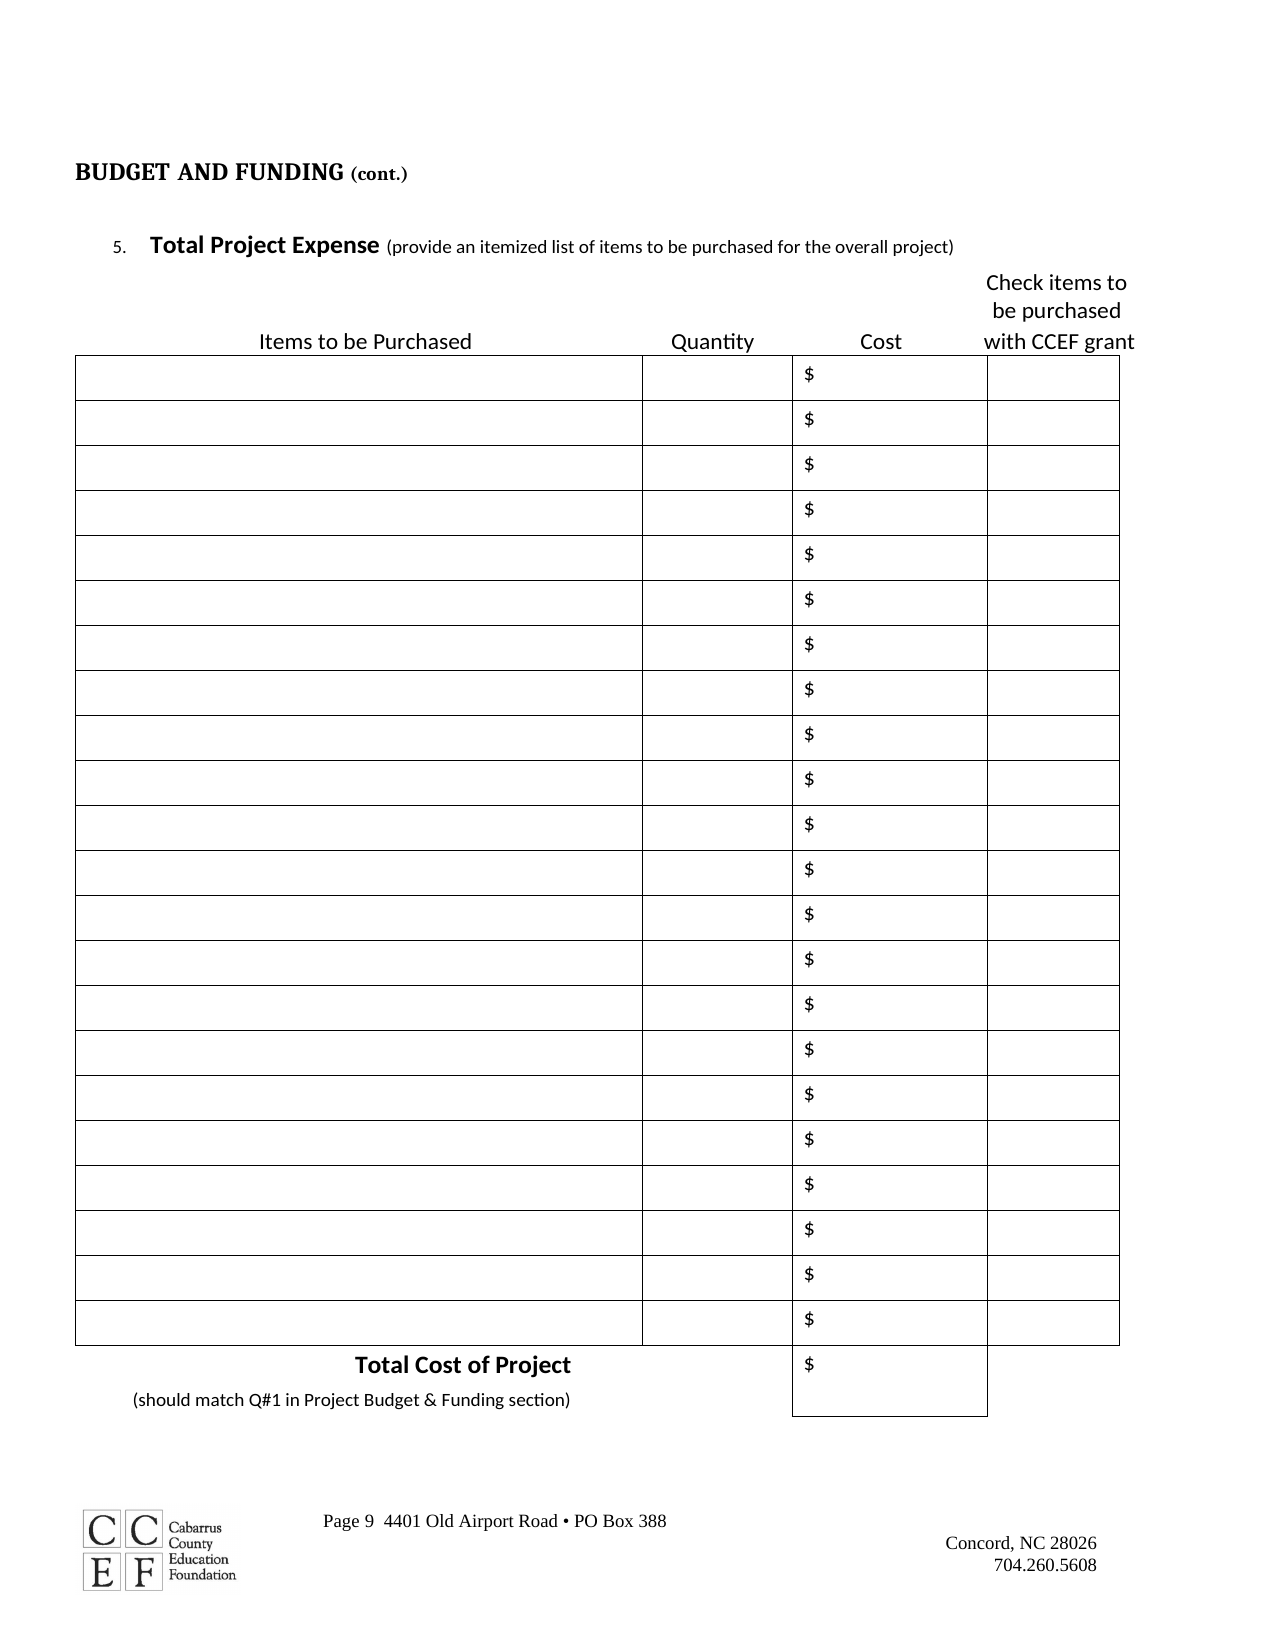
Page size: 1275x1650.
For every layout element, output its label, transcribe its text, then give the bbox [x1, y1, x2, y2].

table_cell [643, 896, 792, 940]
table_cell [643, 1211, 792, 1255]
table_cell [988, 761, 1119, 805]
table_cell [76, 1256, 642, 1300]
table_cell $ [793, 536, 987, 580]
table_cell [643, 491, 792, 535]
table_cell [643, 401, 792, 445]
text Items to be Purchased Quantity Cost with CCEF grant [75, 327, 1258, 355]
table_cell [643, 446, 792, 490]
table_header [643, 356, 792, 400]
table_cell $ [793, 1211, 987, 1255]
table_cell [76, 851, 642, 895]
table_cell $ [793, 1301, 987, 1345]
table_cell [988, 986, 1119, 1030]
table_cell [76, 581, 642, 625]
table_cell $ [793, 941, 987, 985]
table_cell $ [793, 806, 987, 850]
table_cell [988, 1166, 1119, 1210]
table_cell [76, 671, 642, 715]
table_cell [643, 1031, 792, 1075]
table_cell [643, 581, 792, 625]
table_cell $ [793, 761, 987, 805]
table_cell [76, 1121, 642, 1165]
table_cell [643, 1166, 792, 1210]
table_cell [988, 1301, 1119, 1345]
table_cell $ [793, 896, 987, 940]
text Check items to be purchased [75, 268, 1258, 324]
table_cell $ [793, 671, 987, 715]
table_cell [988, 1031, 1119, 1075]
table_cell [76, 446, 642, 490]
table_cell [643, 1076, 792, 1120]
table_cell [988, 671, 1119, 715]
table_cell [76, 941, 642, 985]
table_cell [643, 626, 792, 670]
table_cell [988, 851, 1119, 895]
table_cell [76, 1166, 642, 1210]
table_cell [643, 806, 792, 850]
table_cell [76, 1076, 642, 1120]
table_cell [988, 806, 1119, 850]
table_cell [988, 1121, 1119, 1165]
table_cell $ [793, 581, 987, 625]
table_cell [76, 626, 642, 670]
table_cell [643, 536, 792, 580]
table_cell $ [793, 1256, 987, 1300]
list Total Project Expense (provide an itemized list of items to be purchased for the overall project) [112, 229, 1140, 259]
table_cell [988, 1076, 1119, 1120]
table_cell [642, 1346, 792, 1416]
table_cell $ [793, 716, 987, 760]
table_cell [76, 761, 642, 805]
table_cell [988, 491, 1119, 535]
table_header $ [793, 356, 987, 400]
table_cell [643, 761, 792, 805]
table_cell [76, 401, 642, 445]
table_cell [988, 896, 1119, 940]
table_cell $ [793, 401, 987, 445]
table_cell Total Cost of Project (should match Q#1 in Project Budget & Funding section) [76, 1346, 642, 1416]
table_cell [988, 1346, 1120, 1416]
table_cell [76, 716, 642, 760]
table_cell [643, 1256, 792, 1300]
table_cell $ [793, 851, 987, 895]
picture [75, 1503, 241, 1594]
table_cell [76, 806, 642, 850]
table_cell [988, 1211, 1119, 1255]
table_cell $ [793, 1346, 987, 1416]
table_cell $ [793, 1031, 987, 1075]
table_cell [988, 1256, 1119, 1300]
text BUDGET AND FUNDING (cont.) [75, 158, 1202, 187]
table_cell $ [793, 446, 987, 490]
table_cell [76, 1211, 642, 1255]
table_header [76, 356, 642, 400]
table_cell [76, 1301, 642, 1345]
table_cell [988, 446, 1119, 490]
table_cell $ [793, 1166, 987, 1210]
table_cell $ [793, 491, 987, 535]
table_cell [643, 671, 792, 715]
table_cell $ [793, 1121, 987, 1165]
table_cell [988, 536, 1119, 580]
table_cell [988, 626, 1119, 670]
table_cell $ [793, 1076, 987, 1120]
table_cell [76, 896, 642, 940]
table_cell [643, 716, 792, 760]
table_cell [988, 401, 1119, 445]
table_cell $ [793, 986, 987, 1030]
table_cell [76, 536, 642, 580]
table_cell [76, 491, 642, 535]
table_cell [988, 716, 1119, 760]
table_cell [988, 941, 1119, 985]
table_cell [643, 851, 792, 895]
table_cell $ [793, 626, 987, 670]
table_cell [643, 1301, 792, 1345]
table_cell [643, 986, 792, 1030]
table_cell [76, 986, 642, 1030]
table_cell [643, 941, 792, 985]
table_header [988, 356, 1119, 400]
table_cell [988, 581, 1119, 625]
table_cell [643, 1121, 792, 1165]
table_cell [76, 1031, 642, 1075]
